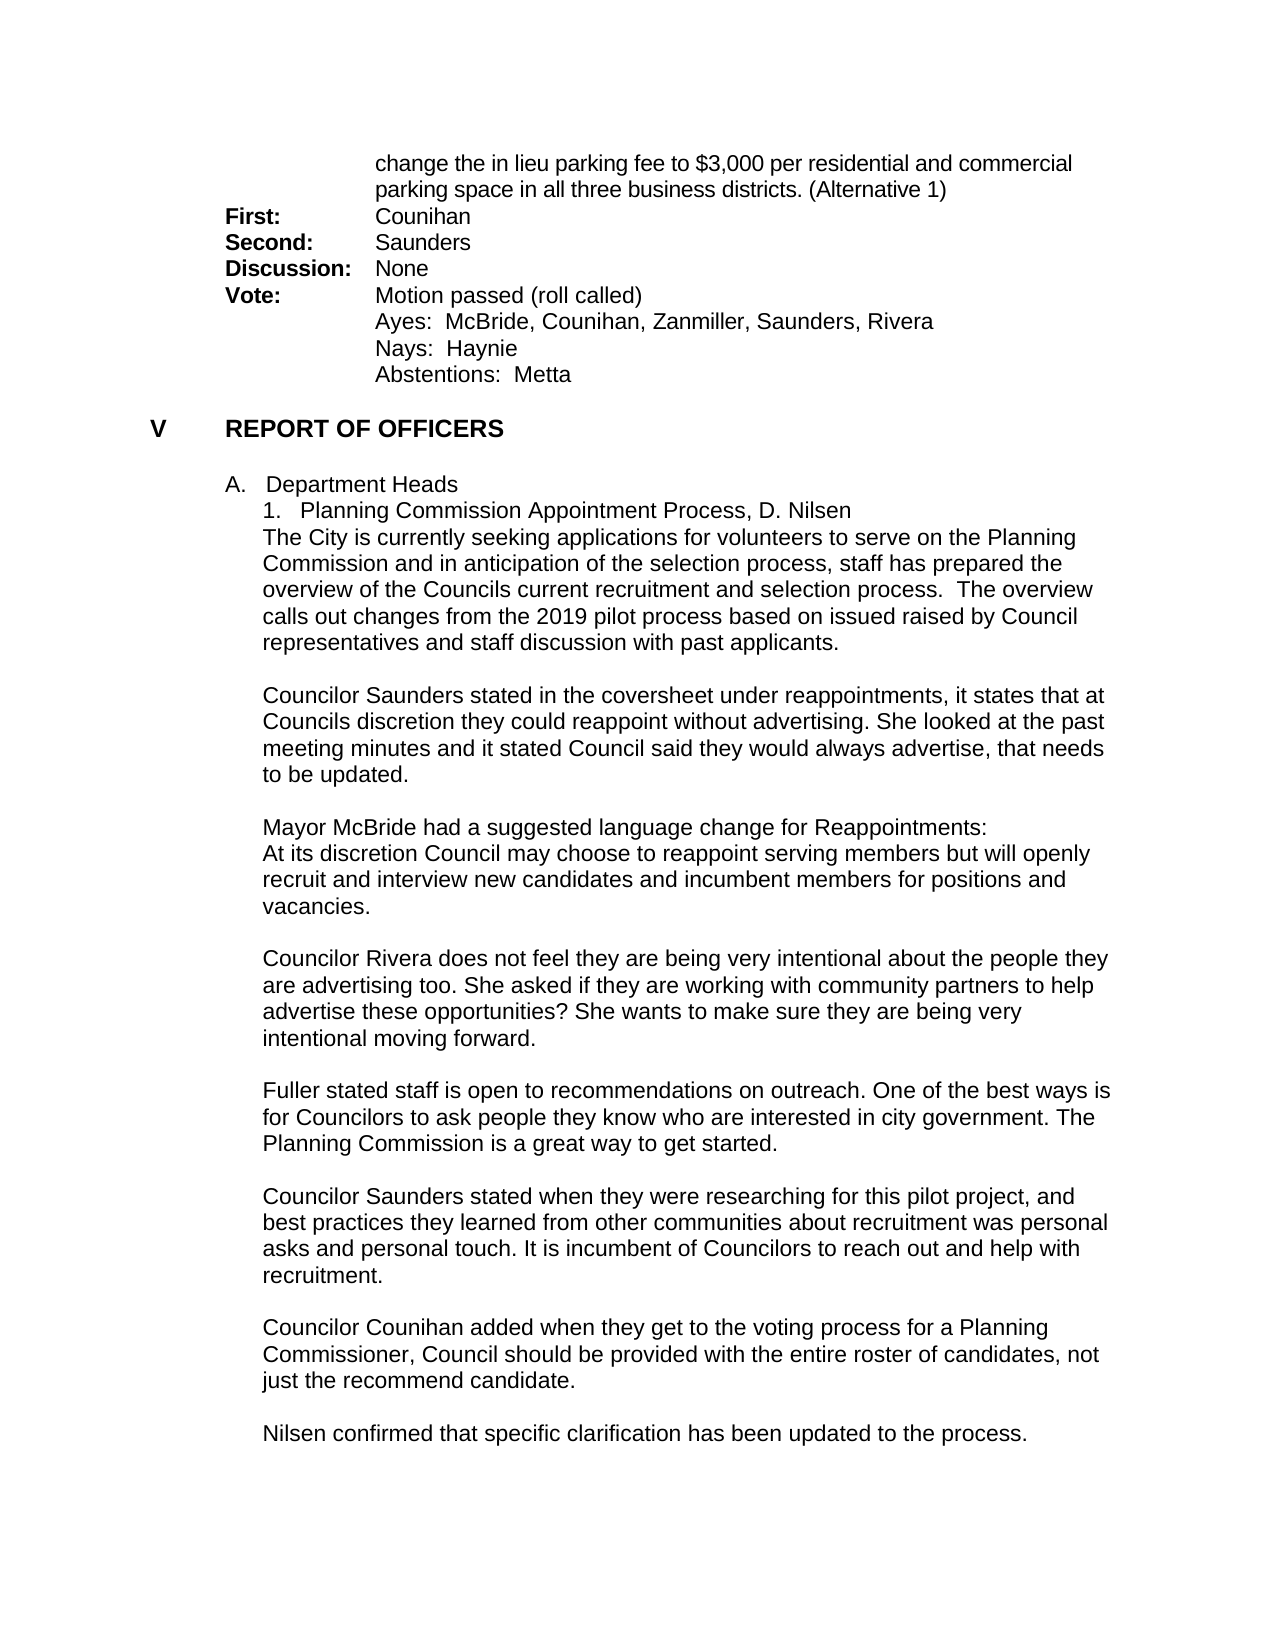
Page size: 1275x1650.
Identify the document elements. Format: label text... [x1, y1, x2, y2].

text Nilsen confirmed that specific clarification has been updated to the process. [262, 1420, 1125, 1446]
text Discussion: None [150, 255, 1125, 282]
text Mayor McBride had a suggested language change for Reappointments: [262, 814, 1125, 840]
text Councilor Counihan added when they get to the voting process for a Planning Commissioner, Council should be provided with the entire roster of candidates, not just the recommend candidate. [262, 1314, 1125, 1393]
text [150, 150, 1125, 203]
text Councilor Saunders stated when they were researching for this pilot project, and best practices they learned from other communities about recruitment was personal asks and personal touch. It is incumbent of Councilors to reach out and help with recruitment. [262, 1183, 1125, 1288]
text A. Department Heads [150, 471, 1125, 497]
text Second: Saunders [150, 229, 1125, 255]
text Nays: Haynie [300, 334, 1125, 361]
text Fuller stated staff is open to recommendations on outreach. One of the best ways is for Councilors to ask people they know who are interested in city government. The Planning Commission is a great way to get started. [262, 1077, 1125, 1156]
text Councilor Rivera does not feel they are being very intentional about the people they are advertising too. She asked if they are working with community partners to help advertise these opportunities? She wants to make sure they are being very intentional moving forward. [262, 945, 1125, 1051]
text V REPORT OF OFFICERS [150, 413, 1125, 442]
text Ayes: McBride, Counihan, Zanmiller, Saunders, Rivera [375, 308, 1125, 334]
text First: Counihan [150, 203, 1125, 229]
text Vote: Motion passed (roll called) [150, 282, 1125, 308]
text Abstentions: Metta [220, 361, 1125, 387]
text Councilor Saunders stated in the coversheet under reappointments, it states that at Councils discretion they could reappoint without advertising. She looked at the past meeting minutes and it stated Council said they would always advertise, that needs to be updated. [262, 682, 1125, 787]
text At its discretion Council may choose to reappoint serving members but will openly recruit and interview new candidates and incumbent members for positions and vacancies. [262, 840, 1125, 919]
text The City is currently seeking applications for volunteers to serve on the Planning Commission and in anticipation of the selection process, staff has prepared the overview of the Councils current recruitment and selection process. The overview calls out changes from the 2019 pilot process based on issued raised by Council representatives and staff discussion with past applicants. [262, 524, 1125, 656]
text 1. Planning Commission Appointment Process, D. Nilsen [262, 497, 1125, 524]
